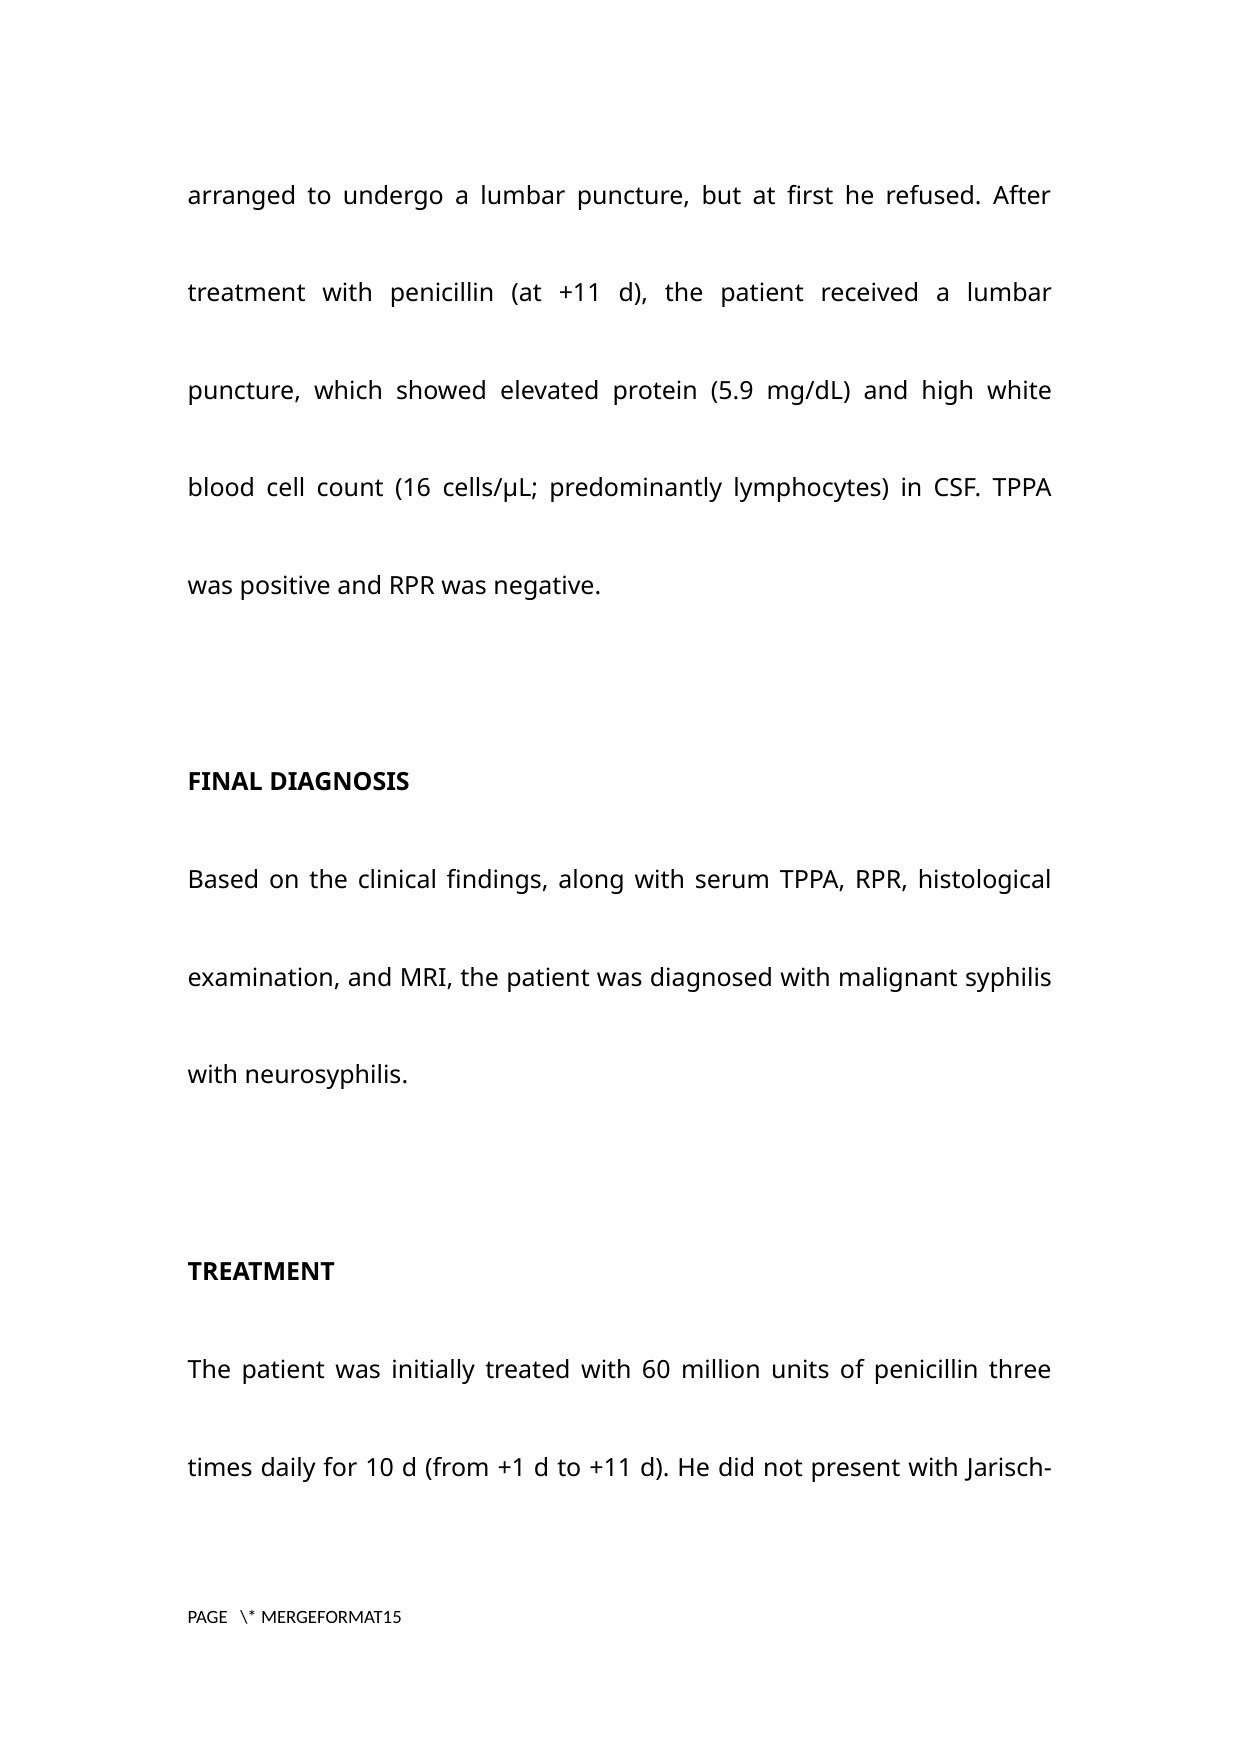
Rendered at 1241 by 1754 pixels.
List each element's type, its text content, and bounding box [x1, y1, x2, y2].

text TREATMENT [187, 1238, 1053, 1303]
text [187, 162, 1053, 617]
text Based on the clinical findings, along with serum TPPA, RPR, histological examination, and MRI, the patient was diagnosed with malignant syphilis with neurosyphilis. [187, 847, 1053, 1107]
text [187, 1336, 1053, 1499]
text FINAL DIAGNOSIS [187, 748, 1053, 813]
